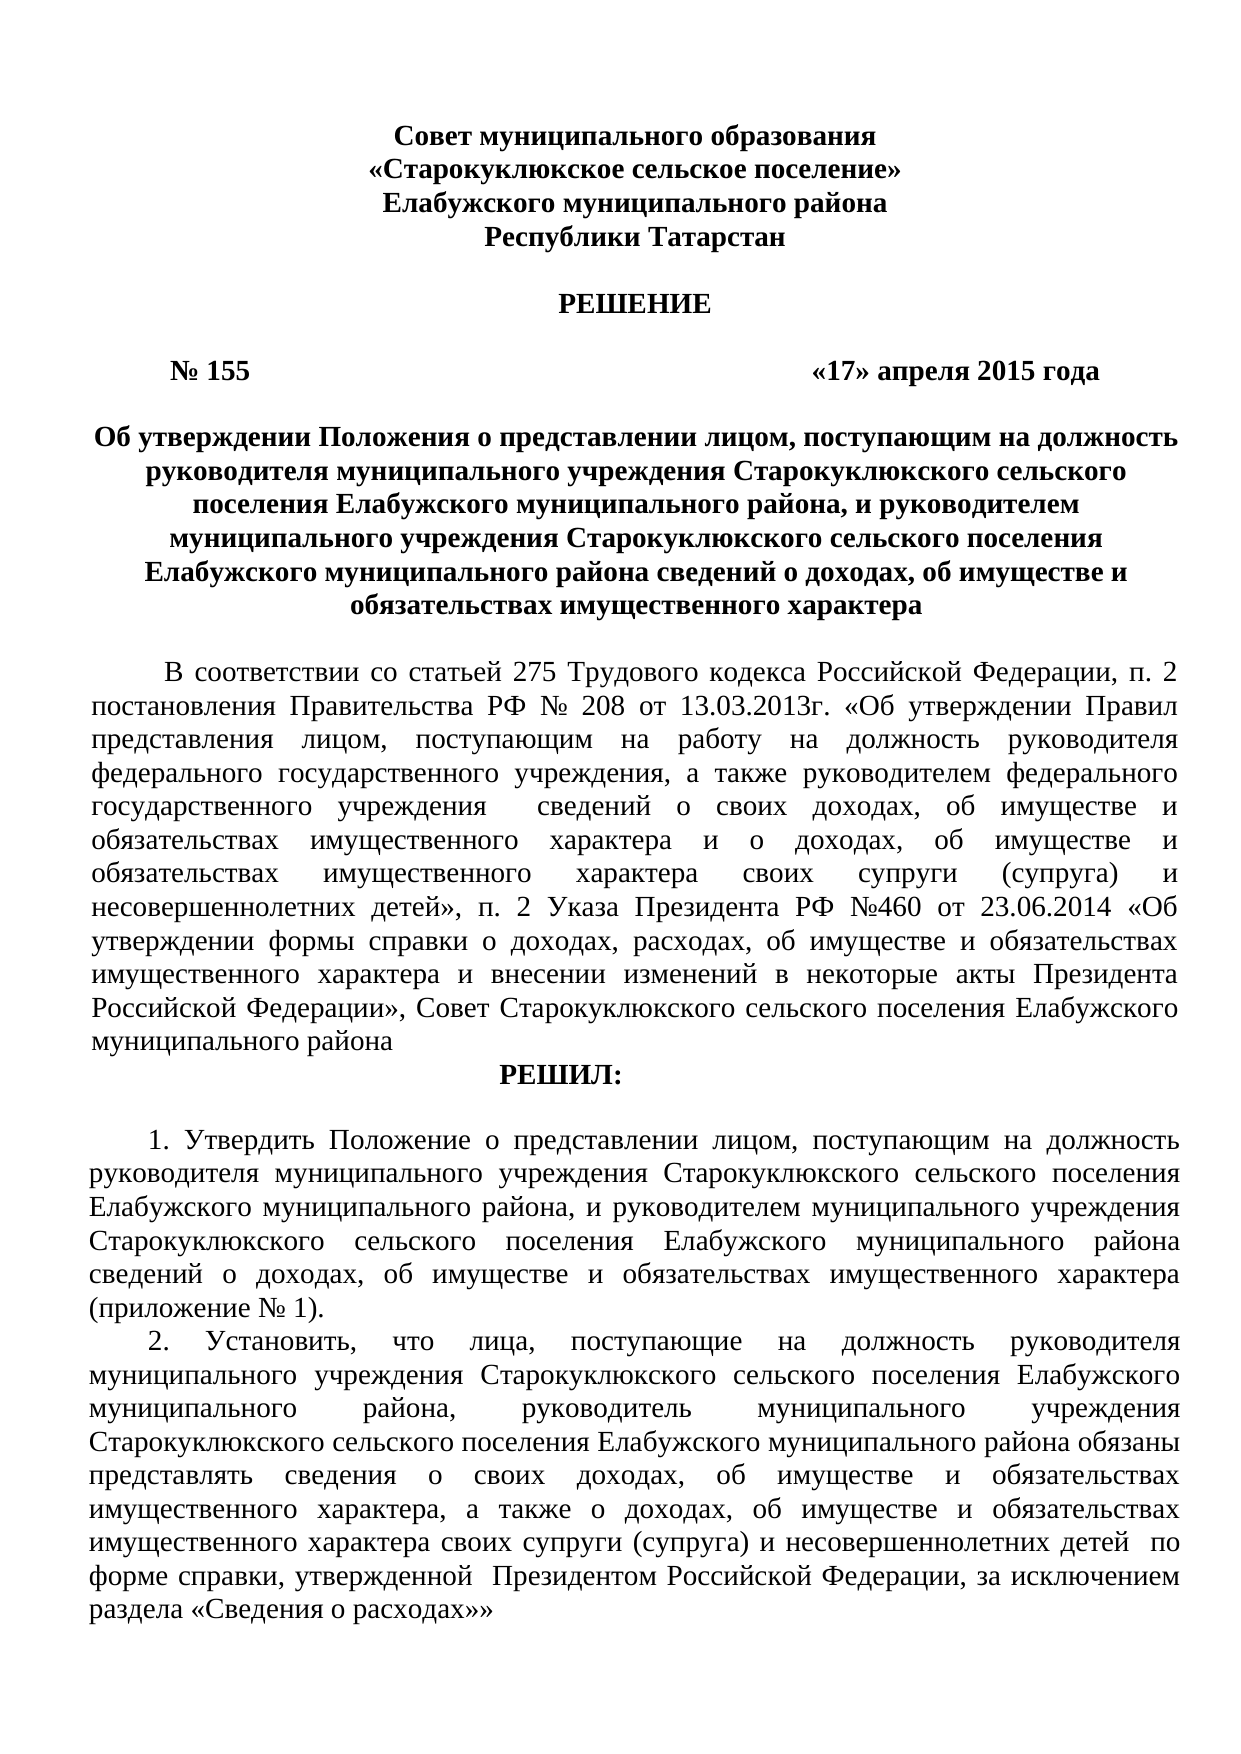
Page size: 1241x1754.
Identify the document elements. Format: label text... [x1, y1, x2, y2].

text Республики Татарстан [89, 219, 1181, 252]
text Совет муниципального образования [89, 118, 1181, 152]
text Елабужского муниципального района [89, 185, 1181, 219]
text «Старокуклюкское сельское поселение» [89, 152, 1181, 185]
text 2. Установить, что лица, поступающие на должность руководителя муниципального учреждения Старокуклюкского сельского поселения Елабужского муниципального района, руководитель муниципального учреждения Старокуклюкского сельского поселения Елабужского муниципального района обязаны представлять сведения о своих доходах, об имуществе и обязательствах имущественного характера, а также о доходах, об имуществе и обязательствах имущественного характера своих супруги (супруга) и несовершеннолетних детей по форме справки, утвержденной Президентом Российской Федерации, за исключением раздела «Сведения о расходах»» [89, 1323, 1181, 1625]
text 1. Утвердить Положение о представлении лицом, поступающим на должность руководителя муниципального учреждения Старокуклюкского сельского поселения Елабужского муниципального района, и руководителем муниципального учреждения Старокуклюкского сельского поселения Елабужского муниципального района сведений о доходах, об имуществе и обязательствах имущественного характера (приложение № 1). [89, 1122, 1181, 1323]
text Об утверждении Положения о представлении лицом, поступающим на должность руководителя муниципального учреждения Старокуклюкского сельского поселения Елабужского муниципального района, и руководителем муниципального учреждения Старокуклюкского сельского поселения Елабужского муниципального района сведений о доходах, об имуществе и обязательствах имущественного характера [91, 420, 1181, 621]
text РЕШИЛ: [91, 1057, 1179, 1091]
text В соответствии со статьей 275 Трудового кодекса Российской Федерации, п. 2 постановления Правительства РФ № 208 от 13.03.2013г. «Об утверждении Правил представления лицом, поступающим на работу на должность руководителя федерального государственного учреждения, а также руководителем федерального государственного учреждения сведений о своих доходах, об имуществе и обязательствах имущественного характера и о доходах, об имуществе и обязательствах имущественного характера своих супруги (супруга) и несовершеннолетних детей», п. 2 Указа Президента РФ №460 от 23.06.2014 «Об утверждении формы справки о доходах, расходах, об имуществе и обязательствах имущественного характера и внесении изменений в некоторые акты Президента Российской Федерации», Совет Старокуклюкского сельского поселения Елабужского муниципального района [91, 655, 1179, 1057]
text № 155 «17» апреля 2015 года [89, 353, 1181, 386]
text РЕШЕНИЕ [89, 286, 1181, 319]
